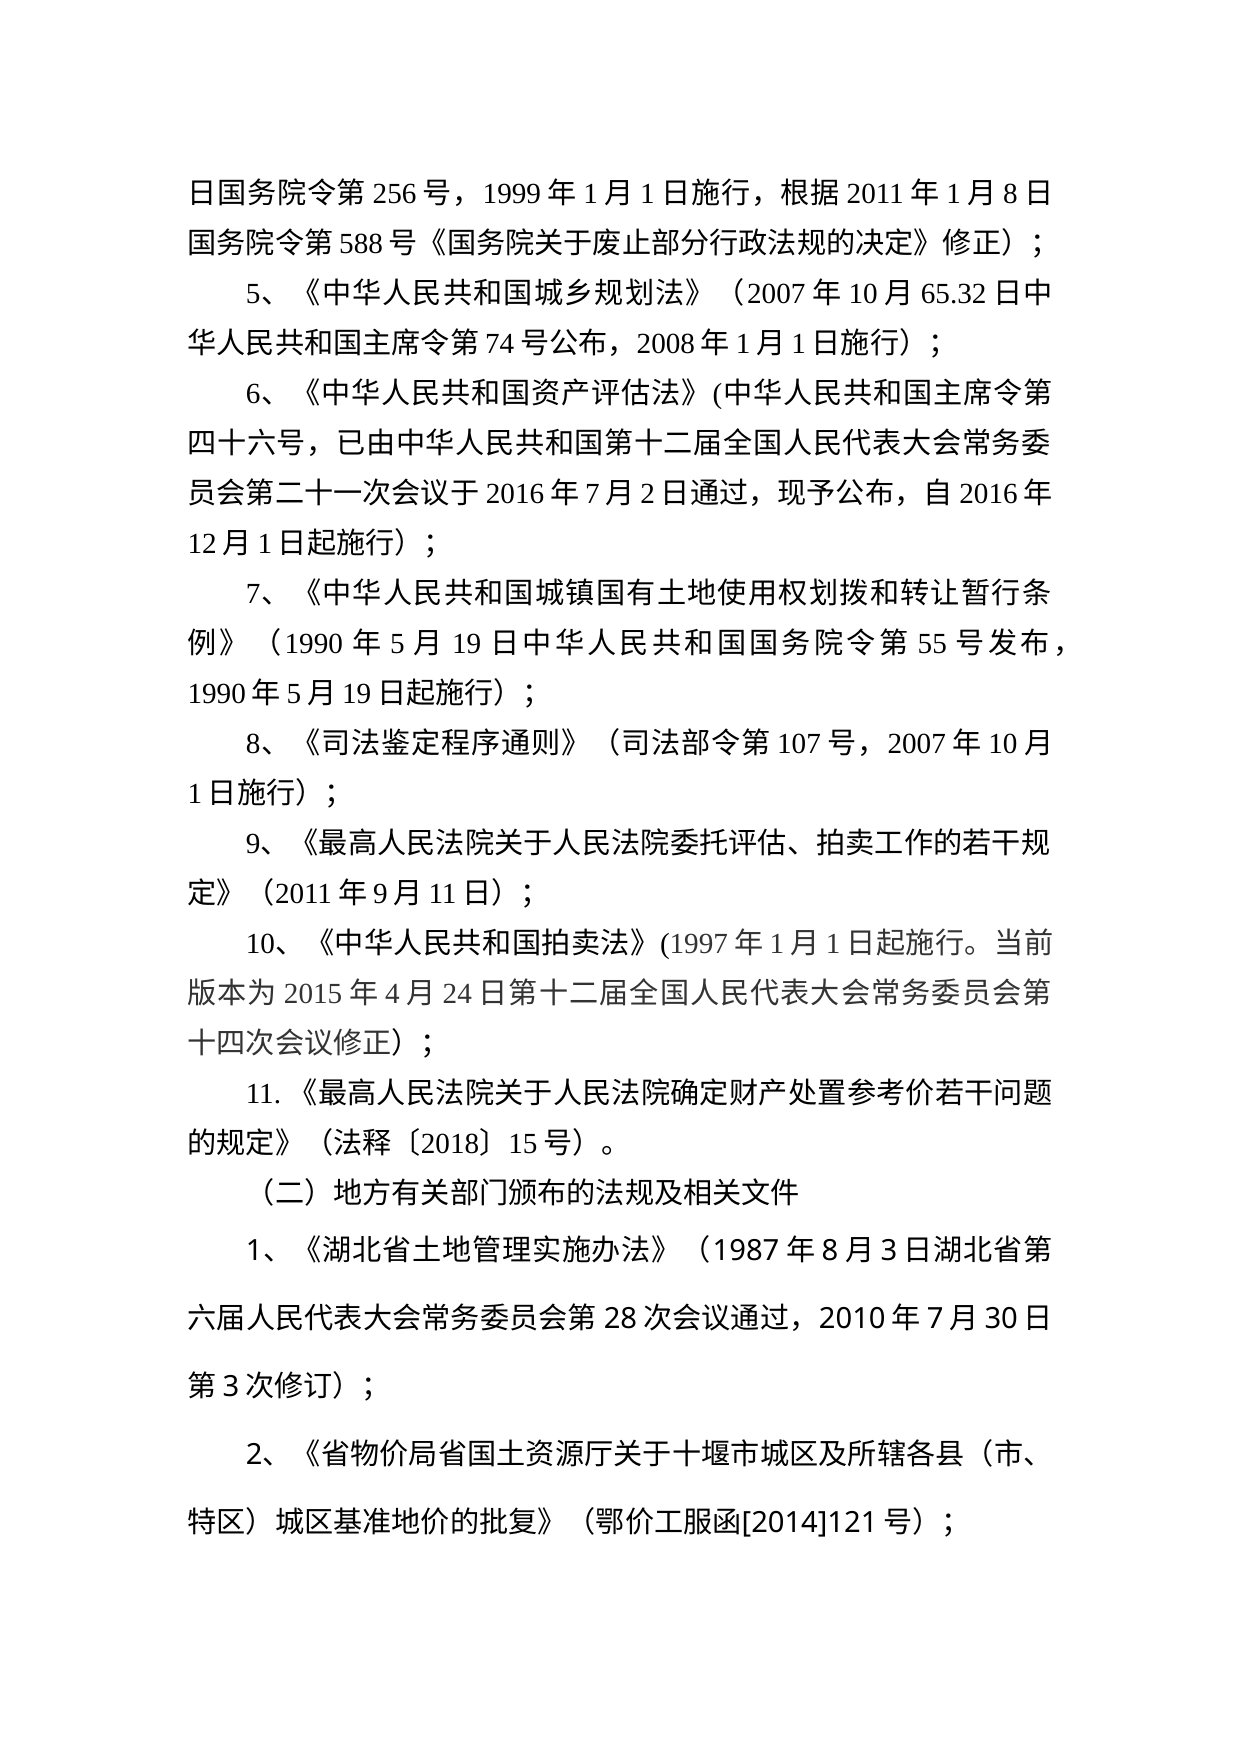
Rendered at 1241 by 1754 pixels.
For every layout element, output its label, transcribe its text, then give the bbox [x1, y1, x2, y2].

text 5、《中华人民共和国城乡规划法》（2007年10月65.32日中华人民共和国主席令第74号公布，施行）； [187, 264, 1053, 364]
text （二）地方有关部门颁布的法规及相关文件 [187, 1164, 1053, 1214]
text 8、《司法鉴定程序通则》（司法部令第107号，2007年10月1日施行）； [187, 714, 1053, 814]
text 7、《中华人民共和国城镇国有土地使用权划拨和转让暂行条例》（中华人民共和国国务院令第55号发布，起施行）； [187, 564, 1053, 714]
text 9、《最高人民法院关于人民法院委托评估、拍卖工作的若干规定》（2011年9月11日）； [187, 814, 1053, 914]
text 10、《中华人民共和国拍卖法》(1997年1月1日起施行。当前版本为2015年4月24日第十二届全国人民代表大会常务委员会第十四次会议修正）； [187, 914, 1053, 1064]
text 11. 《最高人民法院关于人民法院确定财产处置参考价若干问题的规定》（法释〔2018〕15号）。 [187, 1064, 1053, 1164]
text 1、《湖北省土地管理实施办法》（1987年8月3日湖北省第六届人民代表大会常务委员会第28次会议通过，2010年7月30日第3次修订）； [187, 1214, 1053, 1418]
text 6、《中华人民共和国资产评估法》(中华人民共和国主席令第四十六号，已由中华人民共和国第十二届全国人民代表大会常务委员会第二十一次会议于2016年7月2日通过，现予公布，自2016年12月1日起施行）； [187, 364, 1053, 564]
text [187, 164, 1053, 264]
text 2、《省物价局省国土资源厅关于十堰市城区及所辖各县（市、特区）城区基准地价的批复》（鄂价工服函[2014]121号）； [187, 1418, 1053, 1553]
